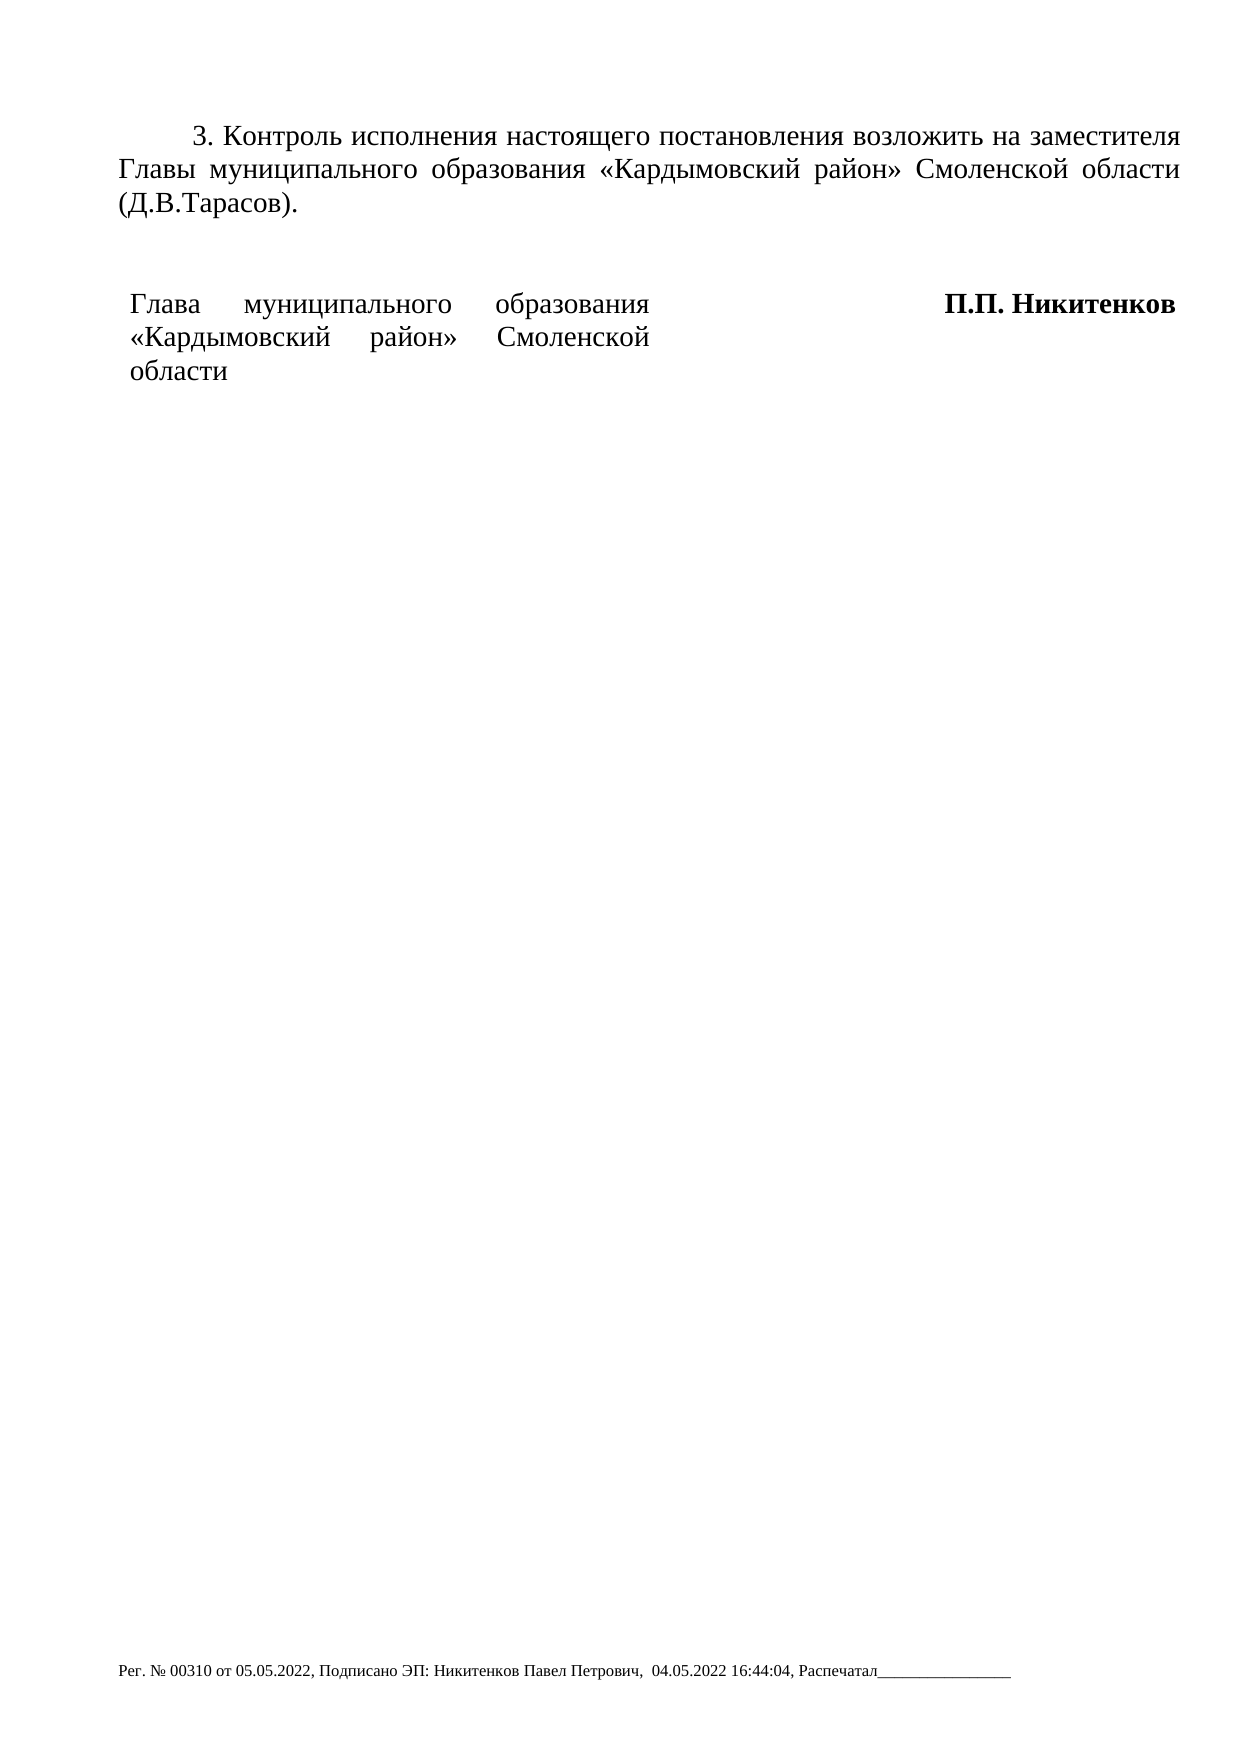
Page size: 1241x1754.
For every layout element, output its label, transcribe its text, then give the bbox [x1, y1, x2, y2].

table_header П.П. Никитенков [700, 286, 1187, 420]
table_header Глава муниципального образования «Кардымовский район» Смоленской области [118, 286, 699, 420]
text 3. Контроль исполнения настоящего постановления возложить на заместителя Главы муниципального образования «Кардымовский район» Смоленской области (Д.В.Тарасов). [118, 118, 1181, 219]
